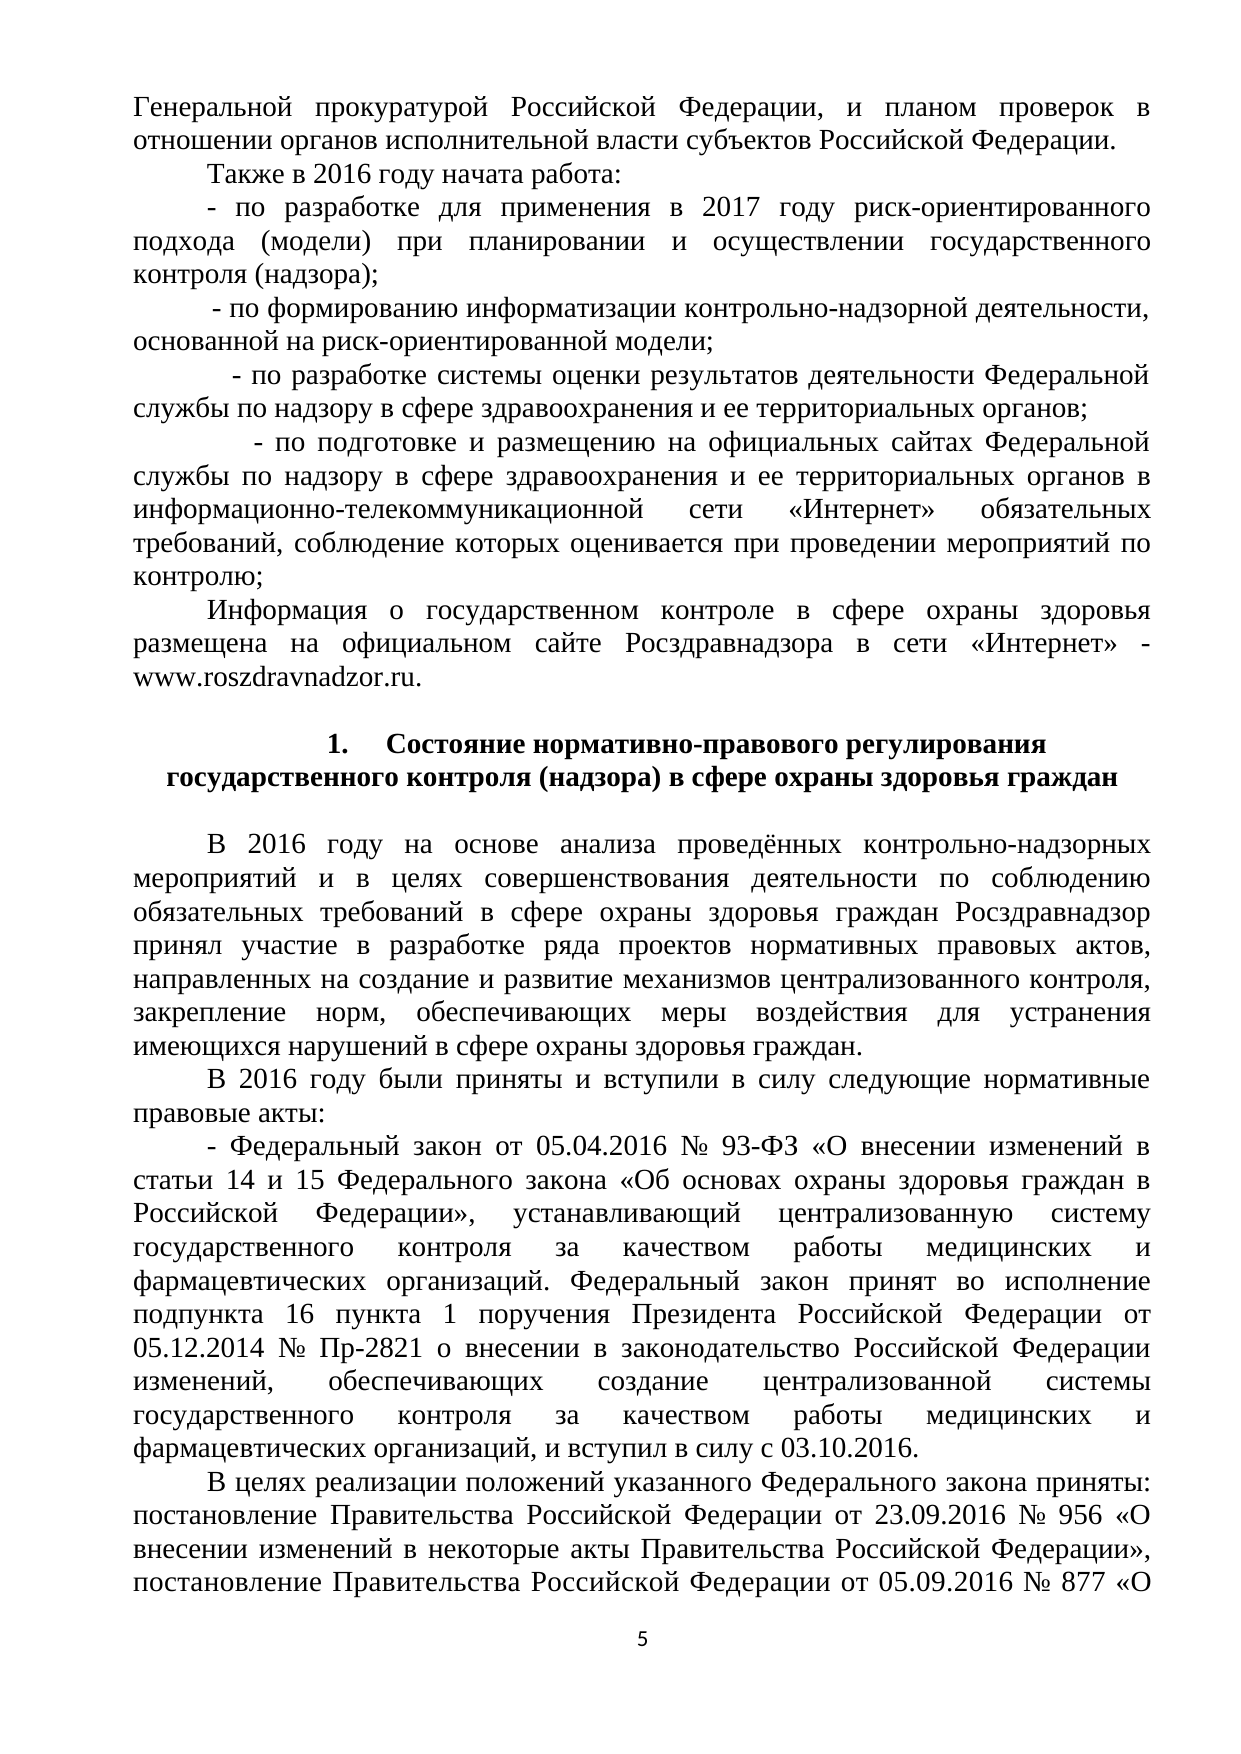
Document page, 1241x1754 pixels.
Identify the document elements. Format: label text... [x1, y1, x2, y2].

text В 2016 году были приняты и вступили в силу следующие нормативные правовые акты: [133, 1061, 1152, 1128]
text - по разработке системы оценки результатов деятельности Федеральной службы по надзору в сфере здравоохранения и ее территориальных органов; [133, 357, 1152, 424]
list Состояние нормативно-правового регулирования государственного контроля (надзора) в сфере охраны здоровья граждан [133, 726, 1152, 793]
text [133, 1464, 1152, 1598]
text Информация о государственном контроле в сфере охраны здоровья размещена на официальном сайте Росздравнадзора в сети «Интернет» - www.roszdravnadzor.ru. [133, 592, 1152, 692]
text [133, 89, 1152, 156]
text - по подготовке и размещению на официальных сайтах Федеральной службы по надзору в сфере здравоохранения и ее территориальных органов в информационно-телекоммуникационной сети «Интернет» обязательных требований, соблюдение которых оценивается при проведении мероприятий по контролю; [133, 424, 1152, 592]
text В 2016 году на основе анализа проведённых контрольно-надзорных мероприятий и в целях совершенствования деятельности по соблюдению обязательных требований в сфере охраны здоровья граждан Росздравнадзор принял участие в разработке ряда проектов нормативных правовых актов, направленных на создание и развитие механизмов централизованного контроля, закрепление норм, обеспечивающих меры воздействия для устранения имеющихся нарушений в сфере охраны здоровья граждан. [133, 827, 1152, 1061]
text Также в 2016 году начата работа: [133, 156, 1152, 189]
text - по разработке для применения в 2017 году риск-ориентированного подхода (модели) при планировании и осуществлении государственного контроля (надзора); [133, 189, 1152, 290]
text - по формированию информатизации контрольно-надзорной деятельности, основанной на риск-ориентированной модели; [133, 290, 1152, 357]
text - Федеральный закон от 05.04.2016 № 93-ФЗ «О внесении изменений в статьи 14 и 15 Федерального закона «Об основах охраны здоровья граждан в Российской Федерации», устанавливающий централизованную систему государственного контроля за качеством работы медицинских и фармацевтических организаций. Федеральный закон принят во исполнение подпункта 16 пункта 1 поручения Президента Российской Федерации от 05.12.2014 № Пр-2821 о внесении в законодательство Российской Федерации изменений, обеспечивающих создание централизованной системы государственного контроля за качеством работы медицинских и фармацевтических организаций, и вступил в силу с 03.10.2016. [133, 1128, 1152, 1464]
